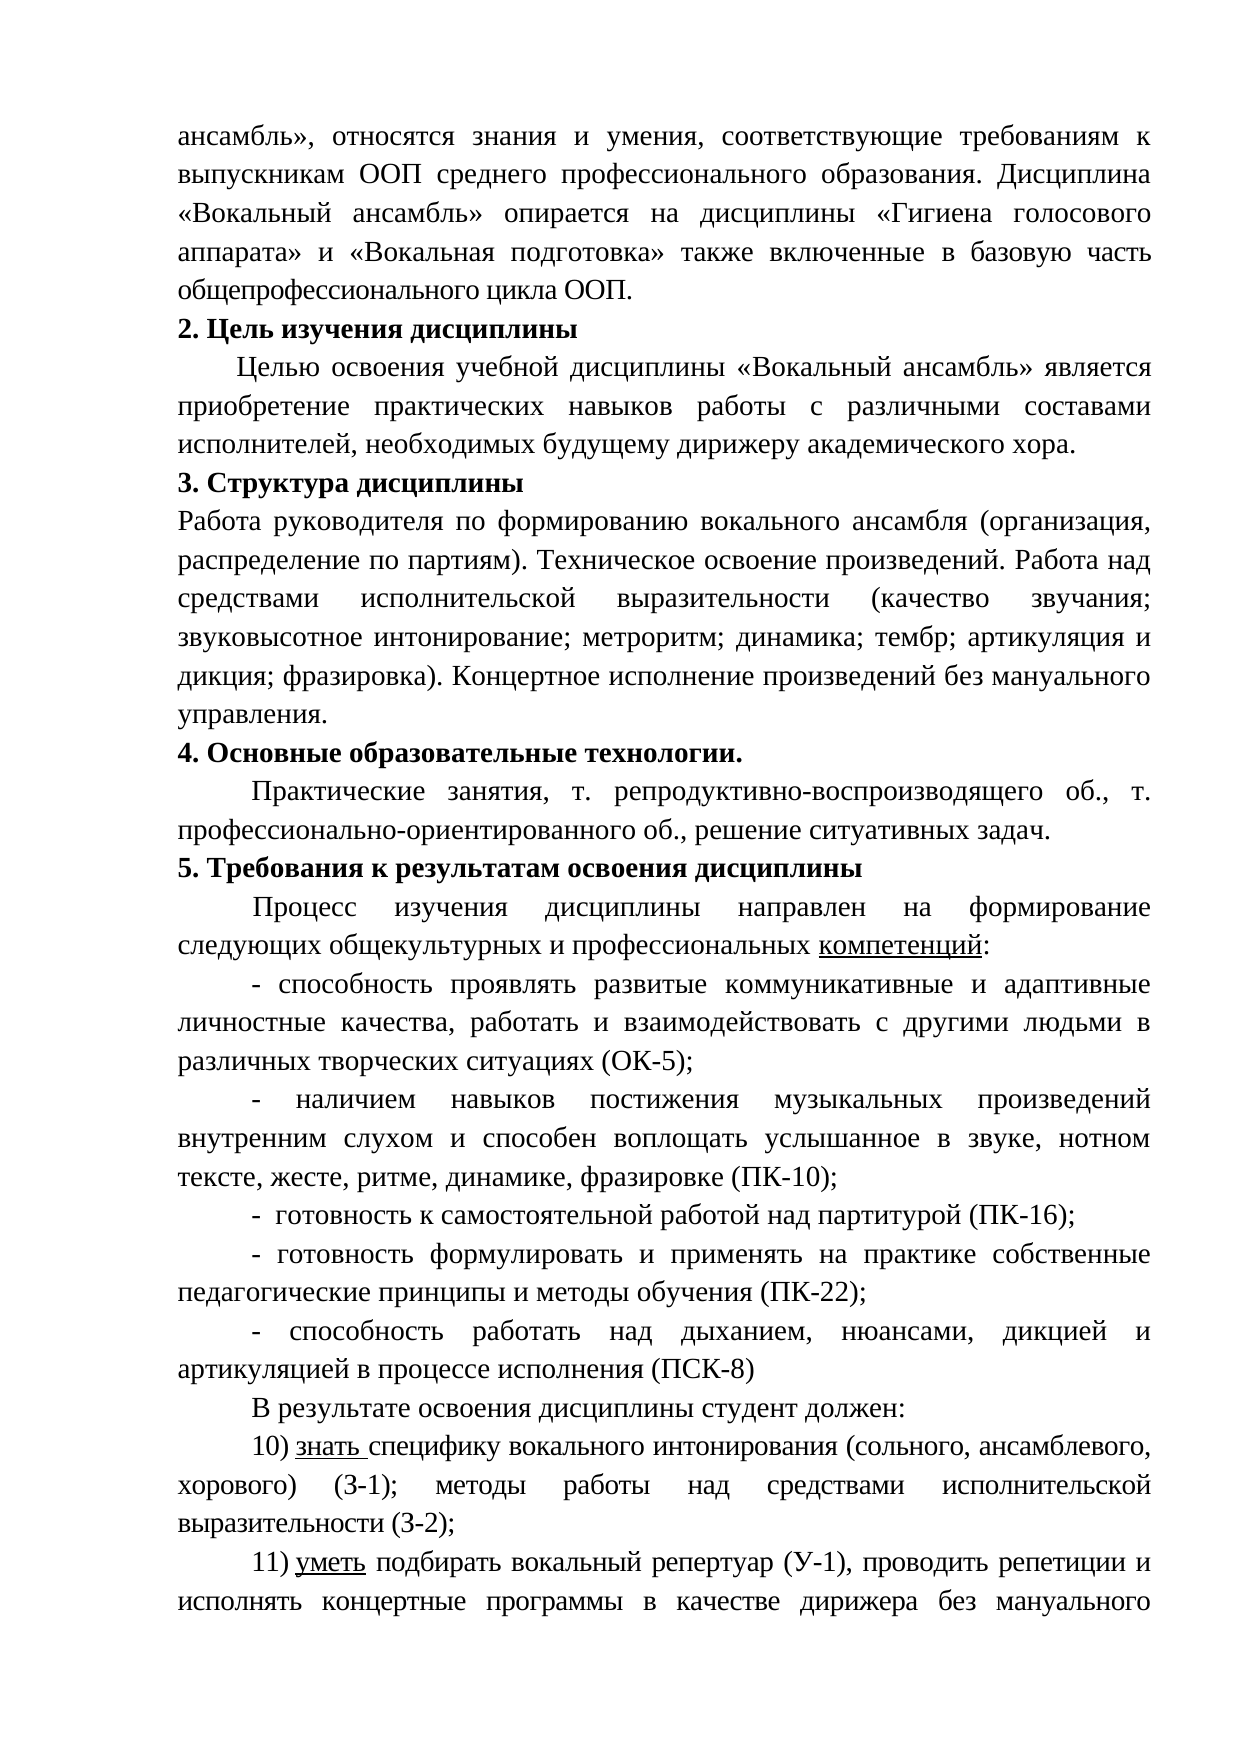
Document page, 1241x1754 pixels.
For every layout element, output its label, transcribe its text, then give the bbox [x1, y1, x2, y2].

text - готовность формулировать и применять на практике собственные педагогические принципы и методы обучения (ПК-22); [177, 1236, 1152, 1308]
text - способность работать над дыханием, нюансами, дикцией и артикуляцией в процессе исполнения (ПСК-8) [177, 1313, 1152, 1385]
text В результате освоения дисциплины студент должен: [177, 1390, 1152, 1423]
text - наличием навыков постижения музыкальных произведений внутренним слухом и способен воплощать услышанное в звуке, нотном тексте, жесте, ритме, динамике, фразировке (ПК-10); [177, 1082, 1152, 1192]
text Работа руководителя по формированию вокального ансамбля (организация, распределение по партиям). Техническое освоение произведений. Работа над средствами исполнительской выразительности (качество звучания; звуковысотное интонирование; метроритм; динамика; тембр; артикуляция и дикция; фразировка). Концертное исполнение произведений без мануального управления. [177, 503, 1152, 730]
text - готовность к самостоятельной работой над партитурой (ПК-16); [177, 1197, 1152, 1231]
text - способность проявлять развитые коммуникативные и адаптивные личностные качества, работать и взаимодействовать с другими людьми в различных творческих ситуациях (ОК-5); [177, 966, 1152, 1077]
list знать специфику вокального интонирования (сольного, ансамблевого, хорового) (З-1); методы работы над средствами исполнительской выразительности (З-2); [177, 1428, 1152, 1539]
text Целью освоения учебной дисциплины «Вокальный ансамбль» является приобретение практических навыков работы с различными составами исполнителей, необходимых будущему дирижеру академического хора. [177, 349, 1152, 460]
text Практические занятия, т. репродуктивно-воспроизводящего об., т. профессионально-ориентированного об., решение ситуативных задач. [177, 773, 1152, 845]
text 4. Основные образовательные технологии. [177, 735, 1152, 768]
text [177, 118, 1152, 306]
text 2. Цель изучения дисциплины [177, 311, 1152, 344]
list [177, 1544, 1152, 1616]
text 3. Структура дисциплины [177, 465, 1152, 498]
text 5. Требования к результатам освоения дисциплины [177, 850, 1152, 884]
text Процесс изучения дисциплины направлен на формирование следующих общекультурных и профессиональных компетенций: [177, 889, 1152, 961]
